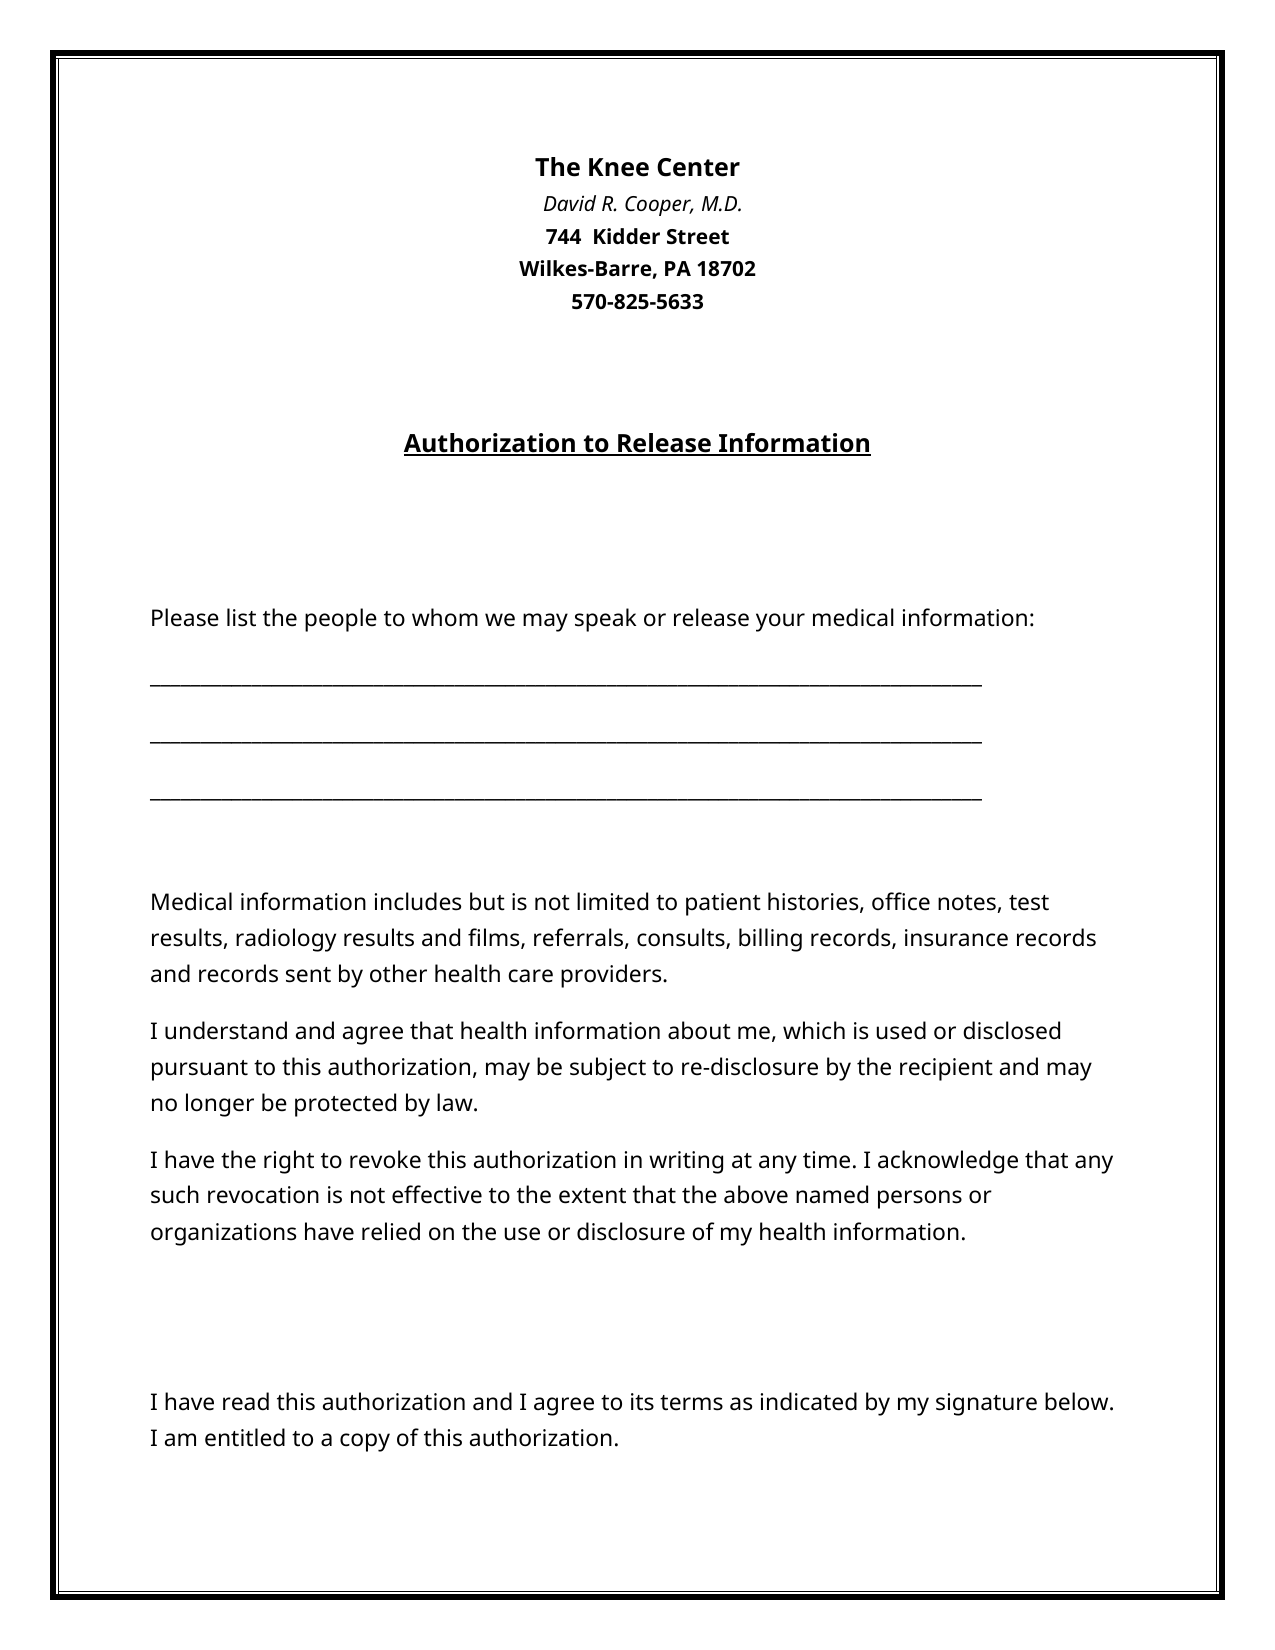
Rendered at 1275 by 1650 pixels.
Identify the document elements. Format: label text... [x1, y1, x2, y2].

text The Knee Center [150, 150, 1125, 184]
text __________________________________________________________________________________ [150, 716, 1125, 747]
text I understand and agree that health information about me, which is used or disclosed pursuant to this authorization, may be subject to re-disclosure by the recipient and may no longer be protected by law. [150, 1015, 1125, 1118]
text 570-825-5633 [150, 287, 1125, 315]
text David R. Cooper, M.D. [150, 189, 1125, 218]
text 744 Kidder Street [150, 222, 1125, 250]
text __________________________________________________________________________________ [150, 659, 1125, 690]
text I have read this authorization and I agree to its terms as indicated by my signature below. I am entitled to a copy of this authorization. [150, 1386, 1125, 1453]
text I have the right to revoke this authorization in writing at any time. I acknowledge that any such revocation is not effective to the extent that the above named persons or organizations have relied on the use or disclosure of my health information. [150, 1143, 1125, 1247]
text Authorization to Release Information [150, 426, 1125, 460]
text __________________________________________________________________________________ [150, 773, 1125, 804]
text Wilkes-Barre, PA 18702 [150, 254, 1125, 283]
text Medical information includes but is not limited to patient histories, office notes, test results, radiology results and films, referrals, consults, billing records, insurance records and records sent by other health care providers. [150, 886, 1125, 989]
text Please list the people to whom we may speak or release your medical information: [150, 602, 1125, 634]
